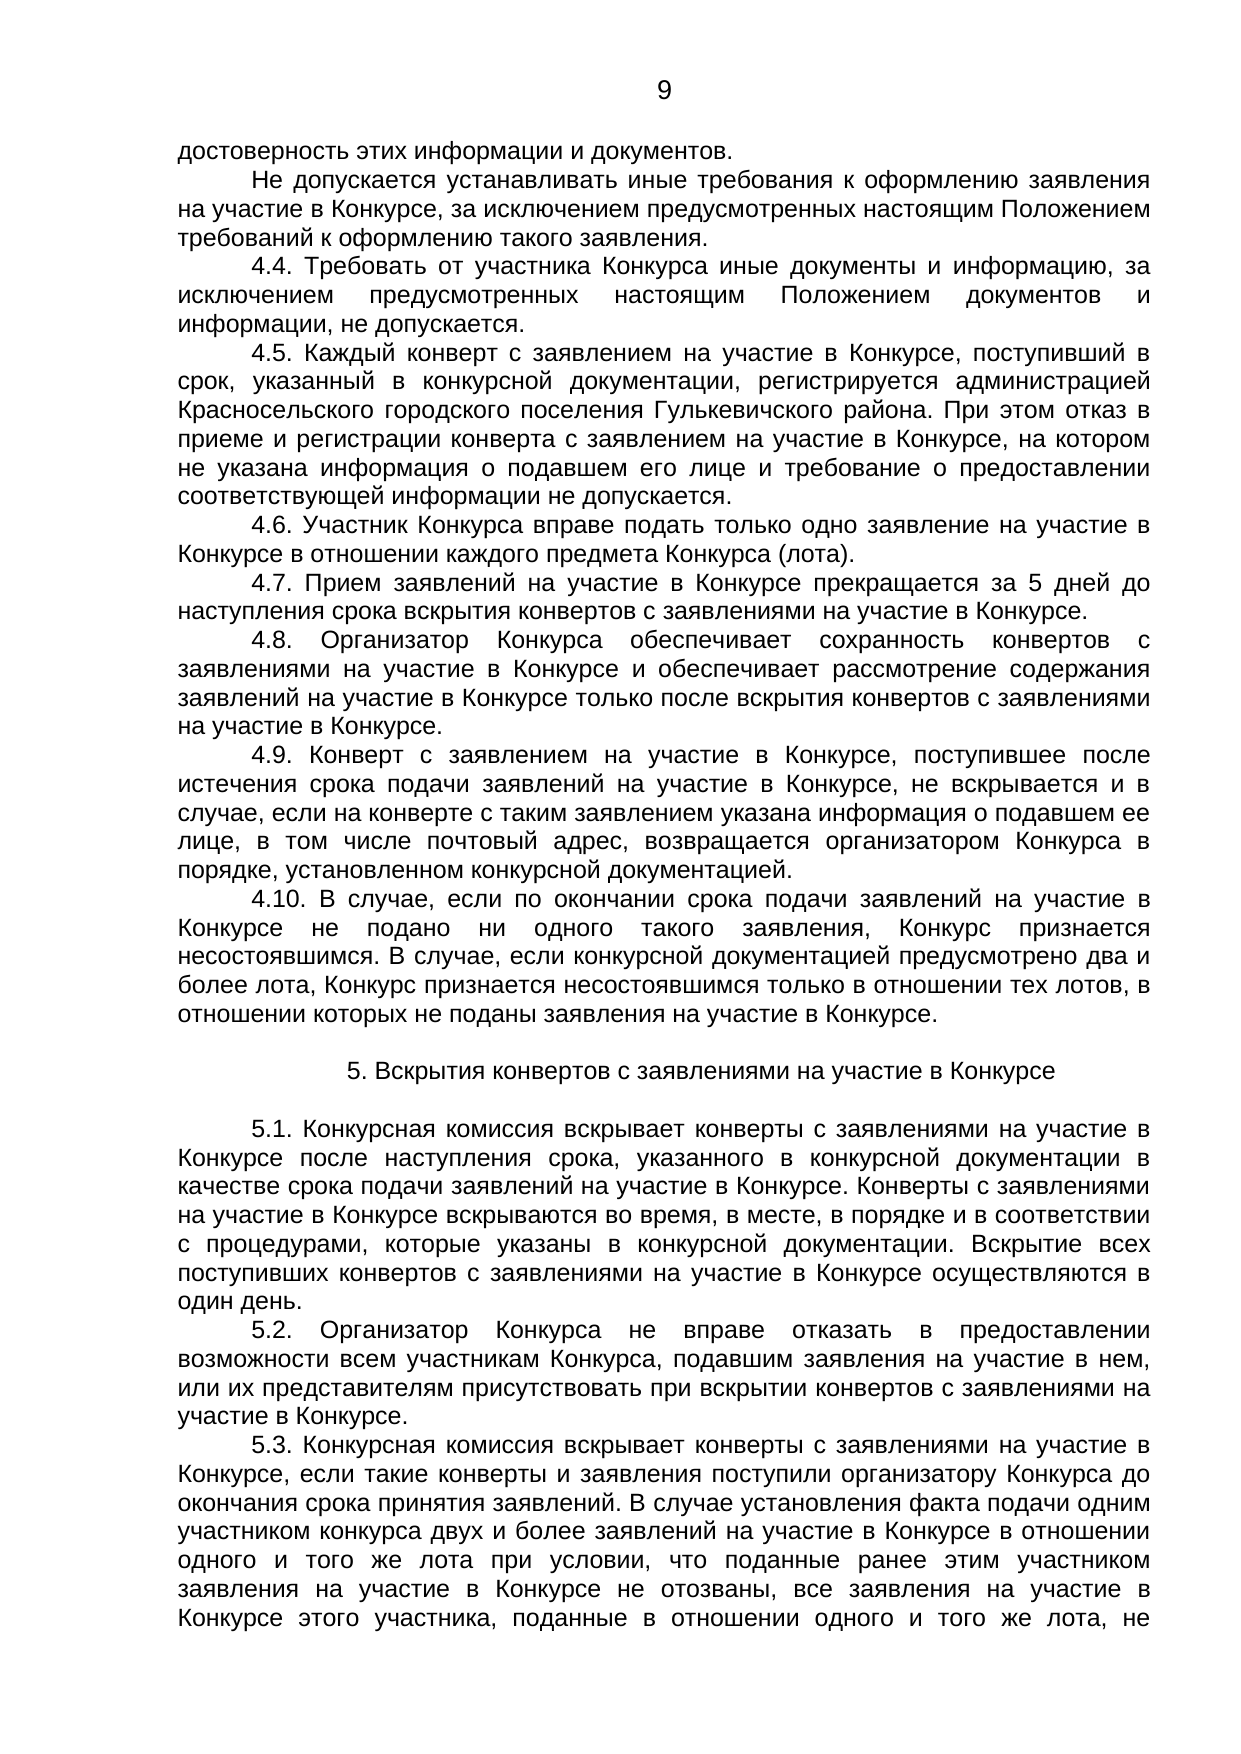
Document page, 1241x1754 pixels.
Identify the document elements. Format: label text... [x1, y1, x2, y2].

text 4.9. Конверт с заявлением на участие в Конкурсе, поступившее после истечения срока подачи заявлений на участие в Конкурсе, не вскрывается и в случае, если на конверте с таким заявлением указана информация о подавшем ее лице, в том числе почтовый адрес, возвращается организатором Конкурса в порядке, установленном конкурсной документацией. [177, 740, 1152, 884]
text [177, 1430, 1152, 1631]
text 4.8. Организатор Конкурса обеспечивает сохранность конвертов с заявлениями на участие в Конкурсе и обеспечивает рассмотрение содержания заявлений на участие в Конкурсе только после вскрытия конвертов с заявлениями на участие в Конкурсе. [177, 625, 1152, 740]
text 5.1. Конкурсная комиссия вскрывает конверты с заявлениями на участие в Конкурсе после наступления срока, указанного в конкурсной документации в качестве срока подачи заявлений на участие в Конкурсе. Конверты с заявлениями на участие в Конкурсе вскрываются во время, в месте, в порядке и в соответствии с процедурами, которые указаны в конкурсной документации. Вскрытие всех поступивших конвертов с заявлениями на участие в Конкурсе осуществляются в один день. [177, 1114, 1152, 1315]
text 5. Вскрытия конвертов с заявлениями на участие в Конкурсе [177, 1056, 1152, 1085]
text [177, 136, 1152, 165]
text 4.6. Участник Конкурса вправе подать только одно заявление на участие в Конкурсе в отношении каждого предмета Конкурса (лота). [177, 510, 1152, 567]
text 4.10. В случае, если по окончании срока подачи заявлений на участие в Конкурсе не подано ни одного такого заявления, Конкурс признается несостоявшимся. В случае, если конкурсной документацией предусмотрено два и более лота, Конкурс признается несостоявшимся только в отношении тех лотов, в отношении которых не поданы заявления на участие в Конкурсе. [177, 884, 1152, 1027]
text 4.7. Прием заявлений на участие в Конкурсе прекращается за 5 дней до наступления срока вскрытия конвертов с заявлениями на участие в Конкурсе. [177, 567, 1152, 625]
text 4.4. Требовать от участника Конкурса иные документы и информацию, за исключением предусмотренных настоящим Положением документов и информации, не допускается. [177, 251, 1152, 337]
text 5.2. Организатор Конкурса не вправе отказать в предоставлении возможности всем участникам Конкурса, подавшим заявления на участие в нем, или их представителям присутствовать при вскрытии конвертов с заявлениями на участие в Конкурсе. [177, 1315, 1152, 1430]
text 4.5. Каждый конверт с заявлением на участие в Конкурсе, поступивший в срок, указанный в конкурсной документации, регистрируется администрацией Красносельского городского поселения Гулькевичского района. При этом отказ в приеме и регистрации конверта с заявлением на участие в Конкурсе, на котором не указана информация о подавшем его лице и требование о предоставлении соответствующей информации не допускается. [177, 337, 1152, 510]
text Не допускается устанавливать иные требования к оформлению заявления на участие в Конкурсе, за исключением предусмотренных настоящим Положением требований к оформлению такого заявления. [177, 165, 1152, 251]
